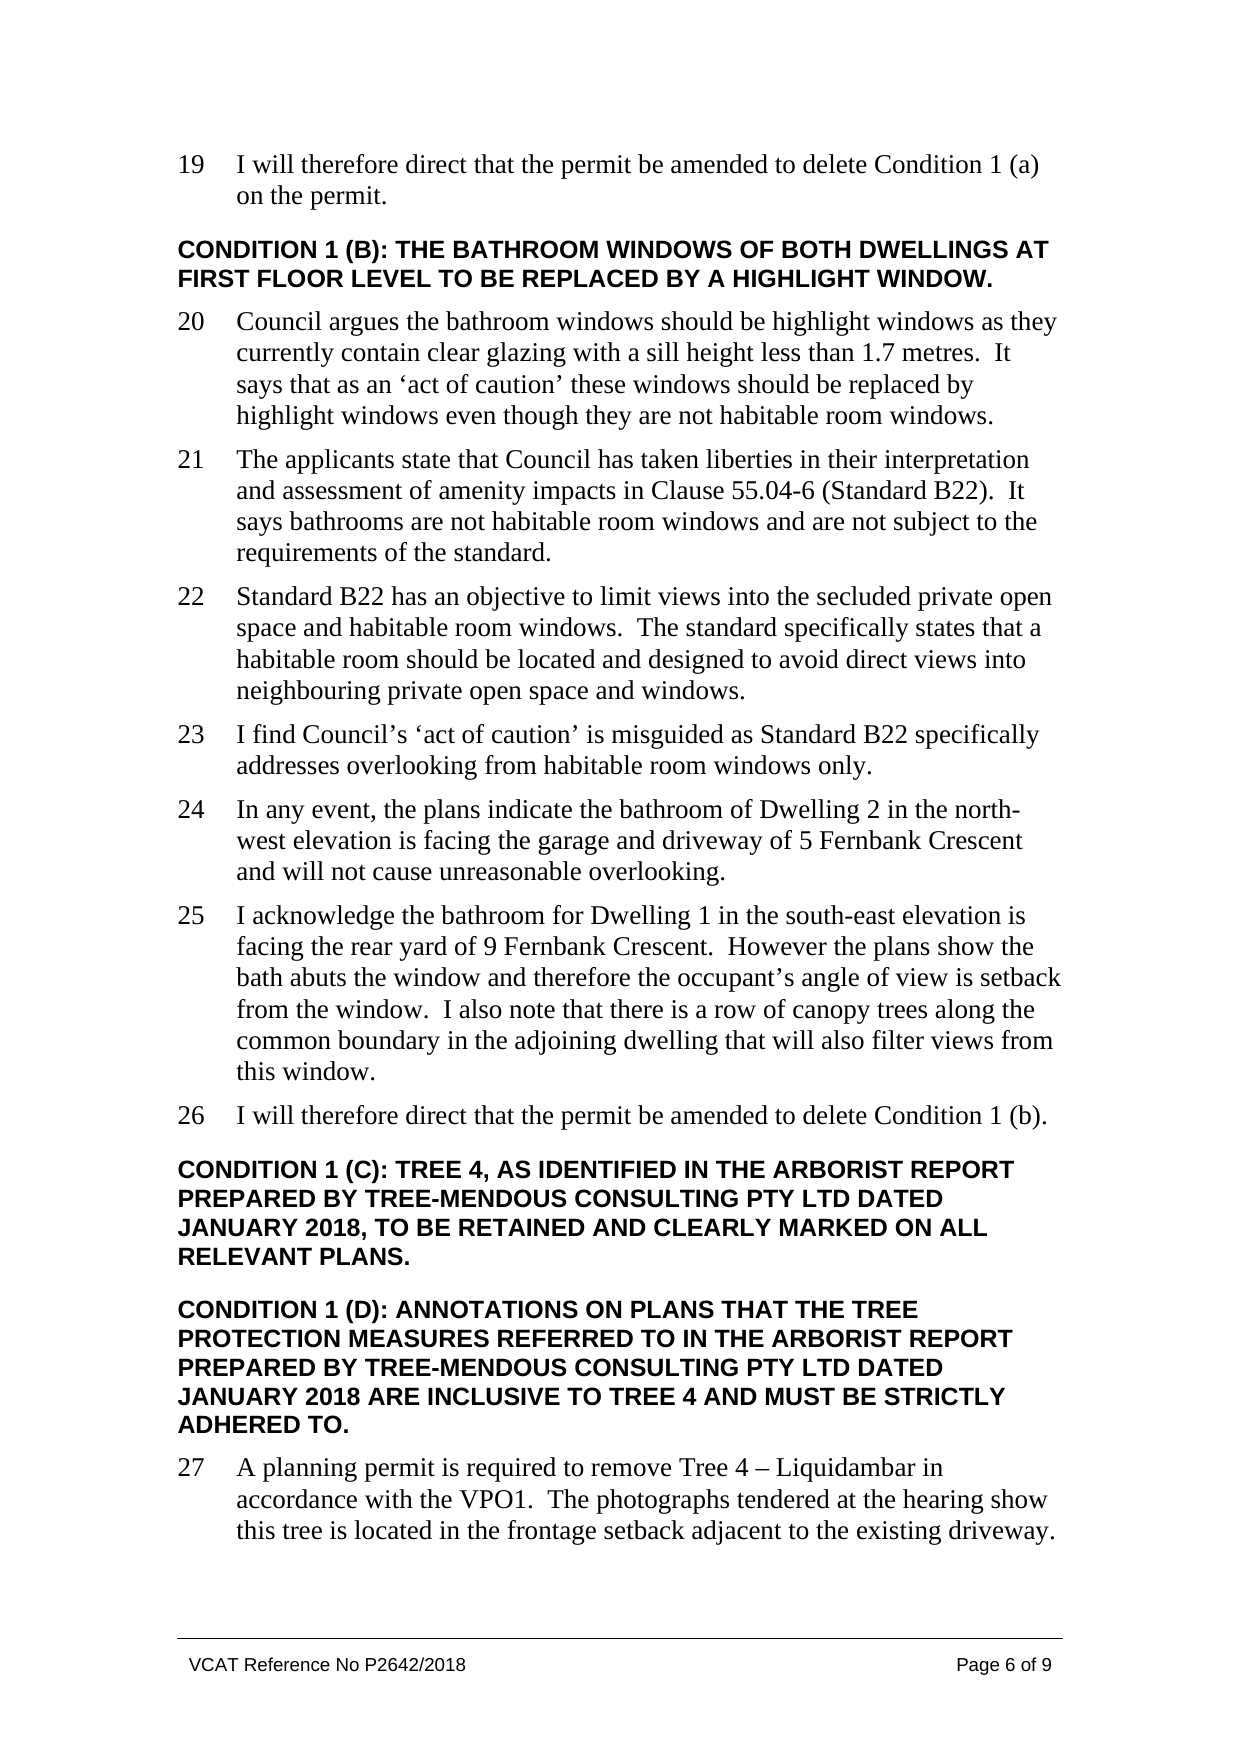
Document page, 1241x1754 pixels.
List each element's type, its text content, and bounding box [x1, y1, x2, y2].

text Standard B22 has an objective to limit views into the secluded private open space and habitable room windows. The standard specifically states that a habitable room should be located and designed to avoid direct views into neighbouring private open space and windows. [177, 580, 1063, 705]
text Council argues the bathroom windows should be highlight windows as they currently contain clear glazing with a sill height less than 1.7 metres. It says that as an ‘act of caution’ these windows should be replaced by highlight windows even though they are not habitable room windows. [177, 305, 1063, 430]
text I find Council’s ‘act of caution’ is misguided as Standard B22 specifically addresses overlooking from habitable room windows only. [177, 718, 1063, 780]
text I acknowledge the bathroom for Dwelling 1 in the south-east elevation is facing the rear yard of 9 Fernbank Crescent. However the plans show the bath abuts the window and therefore the occupant’s angle of view is setback from the window. I also note that there is a row of canopy trees along the common boundary in the adjoining dwelling that will also filter views from this window. [177, 899, 1063, 1086]
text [177, 1451, 1063, 1545]
subtitle Condition 1 (c): Tree 4, as identified in the Arborist report prepared by Tree-mendous Consulting Pty Ltd dated January 2018, to be retained and clearly marked on all relevant plans. [177, 1155, 1063, 1270]
text In any event, the plans indicate the bathroom of Dwelling 2 in the north-west elevation is facing the garage and driveway of 5 Fernbank Crescent and will not cause unreasonable overlooking. [177, 793, 1063, 886]
text The applicants state that Council has taken liberties in their interpretation and assessment of amenity impacts in Clause 55.04-6 (Standard B22). It says bathrooms are not habitable room windows and are not subject to the requirements of the standard. [177, 443, 1063, 568]
subtitle Condition 1 (d): Annotations on plans that the tree protection measures referred to in the arborist report prepared by Tree-mendous Consulting Pty Ltd dated January 2018 are inclusive to Tree 4 and must be strictly adhered to. [177, 1295, 1063, 1439]
text I will therefore direct that the permit be amended to delete Condition 1 (a) on the permit. [177, 148, 1063, 210]
subtitle Condition 1 (b): The bathroom windows of both dwellings at first floor level to be replaced by a highlight window. [177, 235, 1063, 293]
text I will therefore direct that the permit be amended to delete Condition 1 (b). [177, 1099, 1063, 1130]
